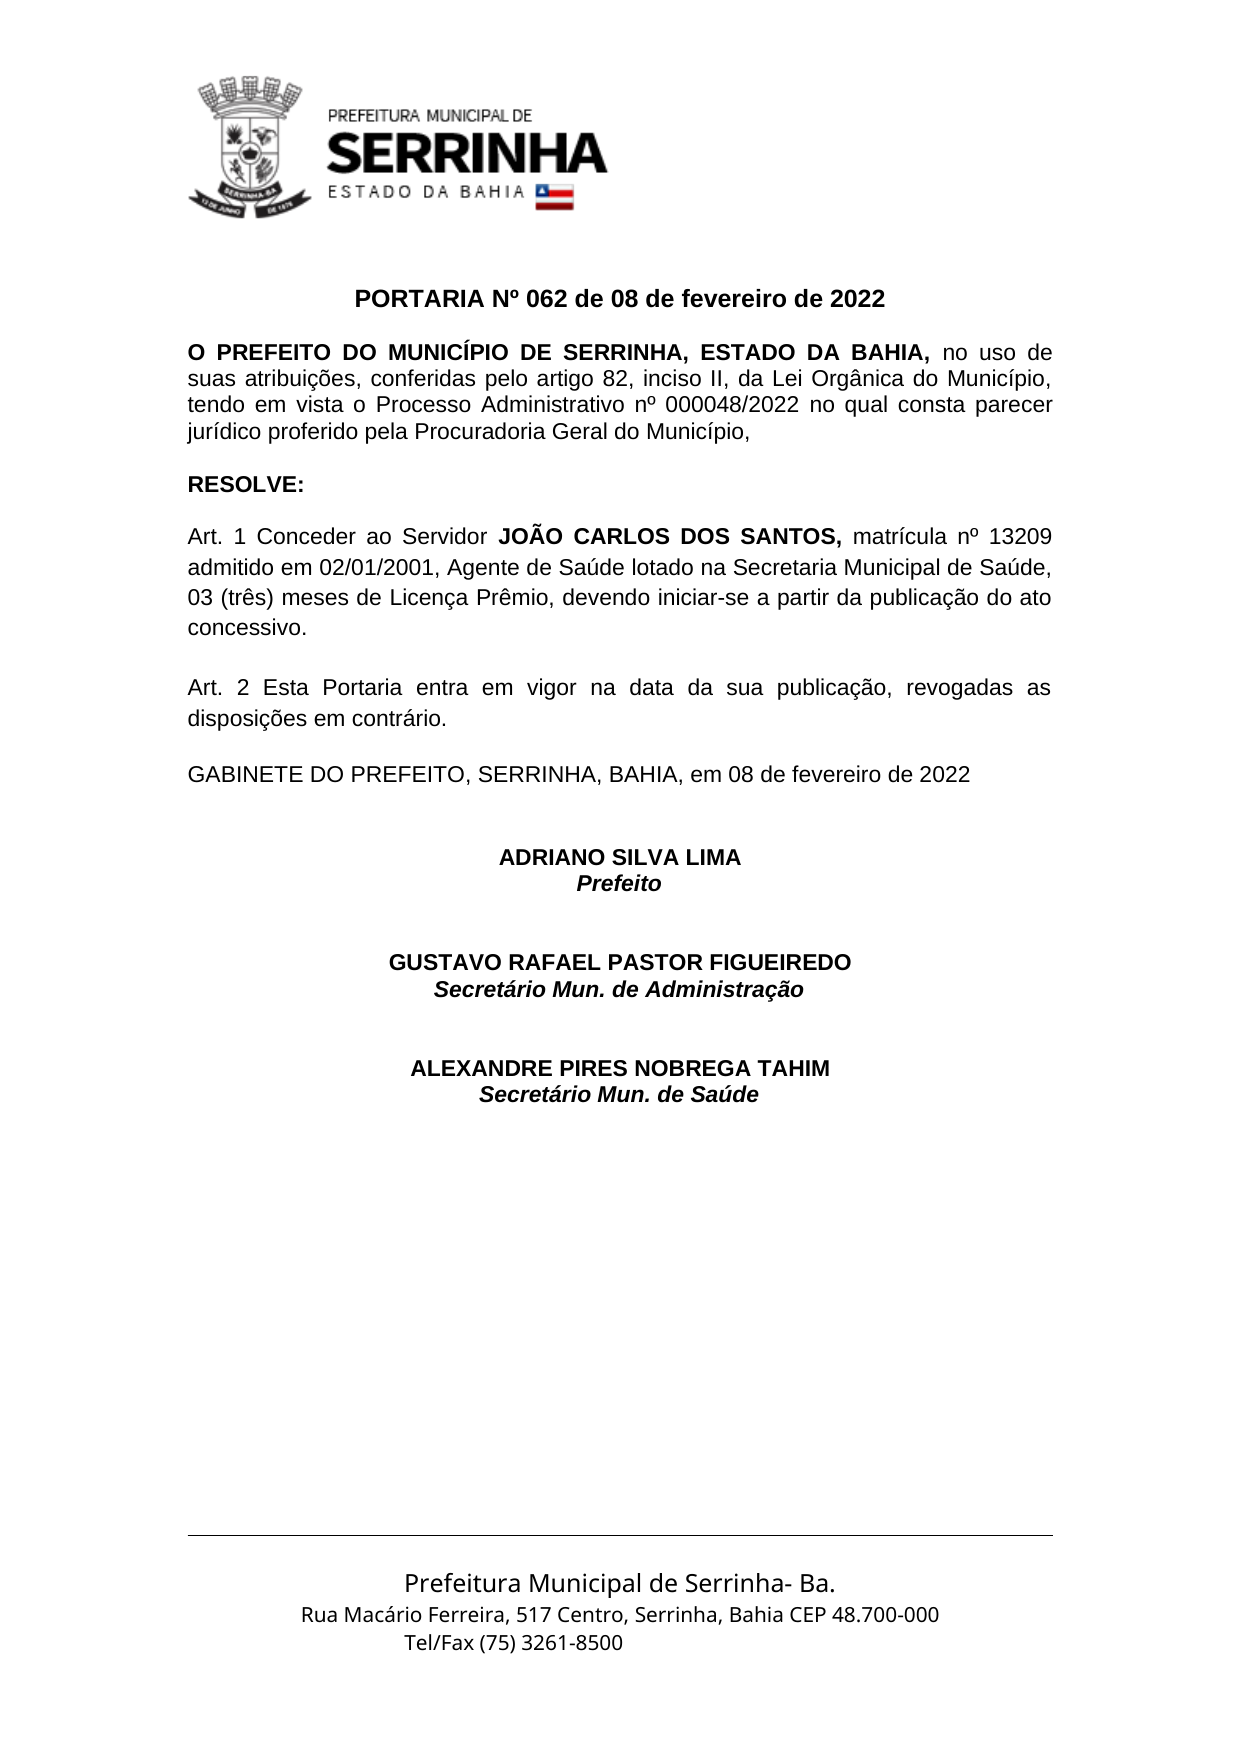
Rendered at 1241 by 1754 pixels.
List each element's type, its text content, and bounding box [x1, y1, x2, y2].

text RESOLVE: [187, 471, 1053, 497]
text Secretário Mun. de Administração [187, 976, 1053, 1002]
picture [187, 73, 609, 222]
text Art. 2 Esta Portaria entra em vigor na data da sua publicação, revogadas as disposições em contrário. [187, 674, 1053, 731]
text Prefeito [187, 870, 1053, 897]
text ADRIANO SILVA LIMA [187, 844, 1053, 870]
text O PREFEITO DO MUNICÍPIO DE SERRINHA, ESTADO DA BAHIA, no uso de suas atribuições, conferidas pelo artigo 82, inciso II, da Lei Orgânica do Município, tendo em vista o Processo Administrativo nº 000048/2022 no qual consta parecer jurídico proferido pela Procuradoria Geral do Município, [187, 339, 1053, 444]
text GABINETE DO PREFEITO, SERRINHA, BAHIA, em 08 de fevereiro de 2022 [187, 761, 1053, 787]
text Art. 1 Conceder ao Servidor JOÃO CARLOS DOS SANTOS, matrícula nº 13209 admitido em 02/01/2001, Agente de Saúde lotado na Secretaria Municipal de Saúde, 03 (três) meses de Licença Prêmio, devendo iniciar-se a partir da publicação do ato concessivo. [187, 523, 1053, 640]
text ALEXANDRE PIRES NOBREGA TAHIM [187, 1055, 1053, 1081]
text Secretário Mun. de Saúde [187, 1081, 1053, 1107]
text PORTARIA Nº 062 de 08 de fevereiro de 2022 [187, 284, 1053, 312]
text GUSTAVO RAFAEL PASTOR FIGUEIREDO [187, 949, 1053, 976]
